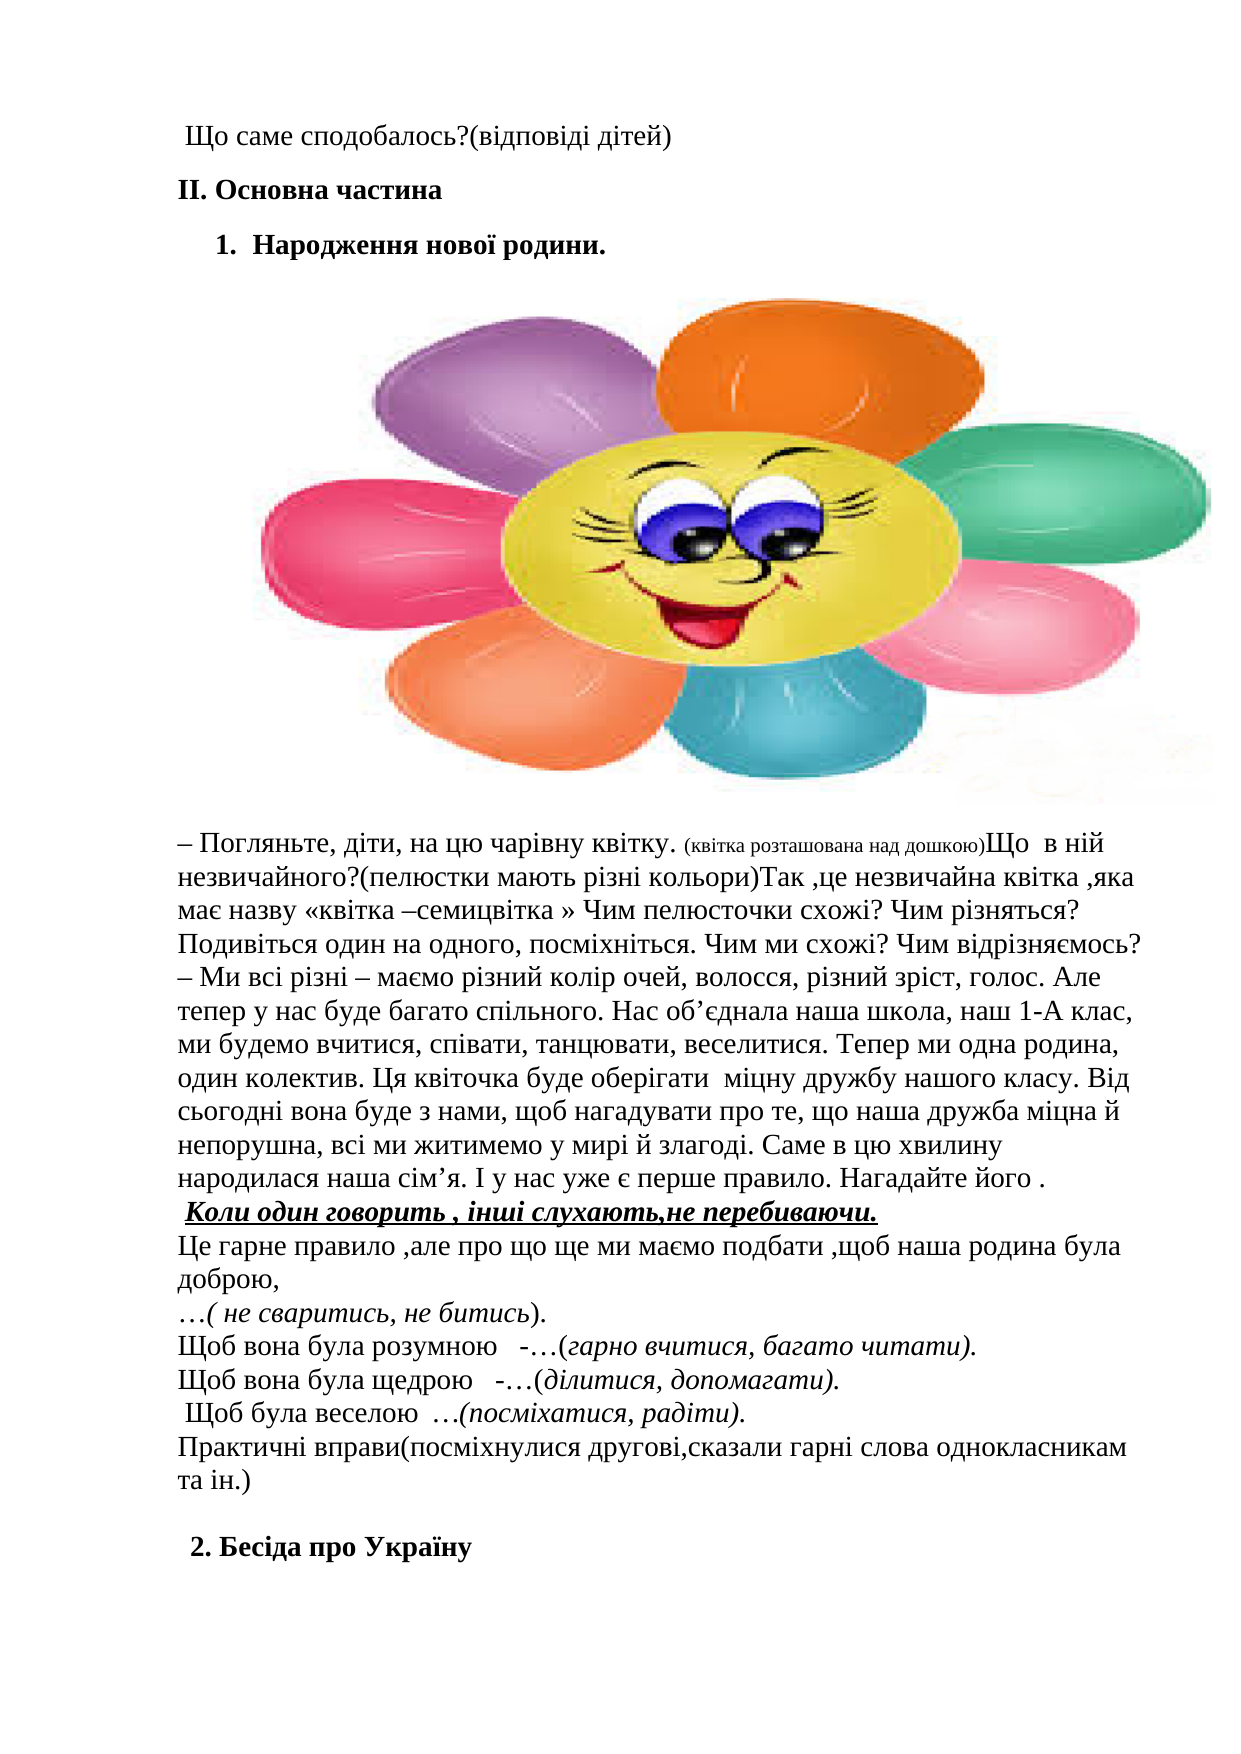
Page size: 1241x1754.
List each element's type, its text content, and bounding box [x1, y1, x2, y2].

list Народження нової родини. [215, 227, 1152, 260]
text ІІ. Основна частина [177, 172, 1152, 206]
text …( не сваритись, не битись). [177, 1295, 1152, 1328]
text 2. Бесіда про Україну [190, 1529, 1152, 1563]
text Це гарне правило ,але про що ще ми маємо подбати ,щоб наша родина була доброю, [177, 1228, 1152, 1295]
picture [252, 260, 1227, 805]
text – Ми всі різні – маємо різний колір очей, волосся, різний зріст, голос. Але тепер у нас буде багато спільного. Нас об’єднала наша школа, наш 1-А клас, ми будемо вчитися, співати, танцювати, веселитися. Тепер ми одна родина, один колектив. Ця квіточка буде оберігати міцну дружбу нашого класу. Від сьогодні вона буде з нами, щоб нагадувати про те, що наша дружба міцна й непорушна, всі ми житимемо у мирі й злагоді. Саме в цю хвилину народилася наша сім’я. І у нас уже є перше правило. Нагадайте його . [177, 959, 1152, 1194]
text Що саме сподобалось?(відповіді дітей) [177, 118, 1152, 152]
text Щоб вона була розумною -…(гарно вчитися, багато читати). [177, 1328, 1152, 1362]
text Практичні вправи(посміхнулися другові,сказали гарні слова однокласникам та ін.) [177, 1429, 1152, 1496]
text Щоб вона була щедрою -…(ділитися, допомагати). [177, 1362, 1152, 1395]
text Щоб була веселою …(посміхатися, радіти). [177, 1395, 1152, 1429]
text Коли один говорить , інші слухають,не перебиваючи. [177, 1194, 1152, 1228]
text – Погляньте, діти, на цю чарівну квітку. (квітка розташована над дошкою)Що в ній незвичайного?(пелюстки мають різні кольори)Так ,це незвичайна квітка ,яка має назву «квітка –семицвітка » Чим пелюсточки схожі? Чим різняться? Подивіться один на одного, посміхніться. Чим ми схожі? Чим відрізняємось? [177, 825, 1152, 959]
